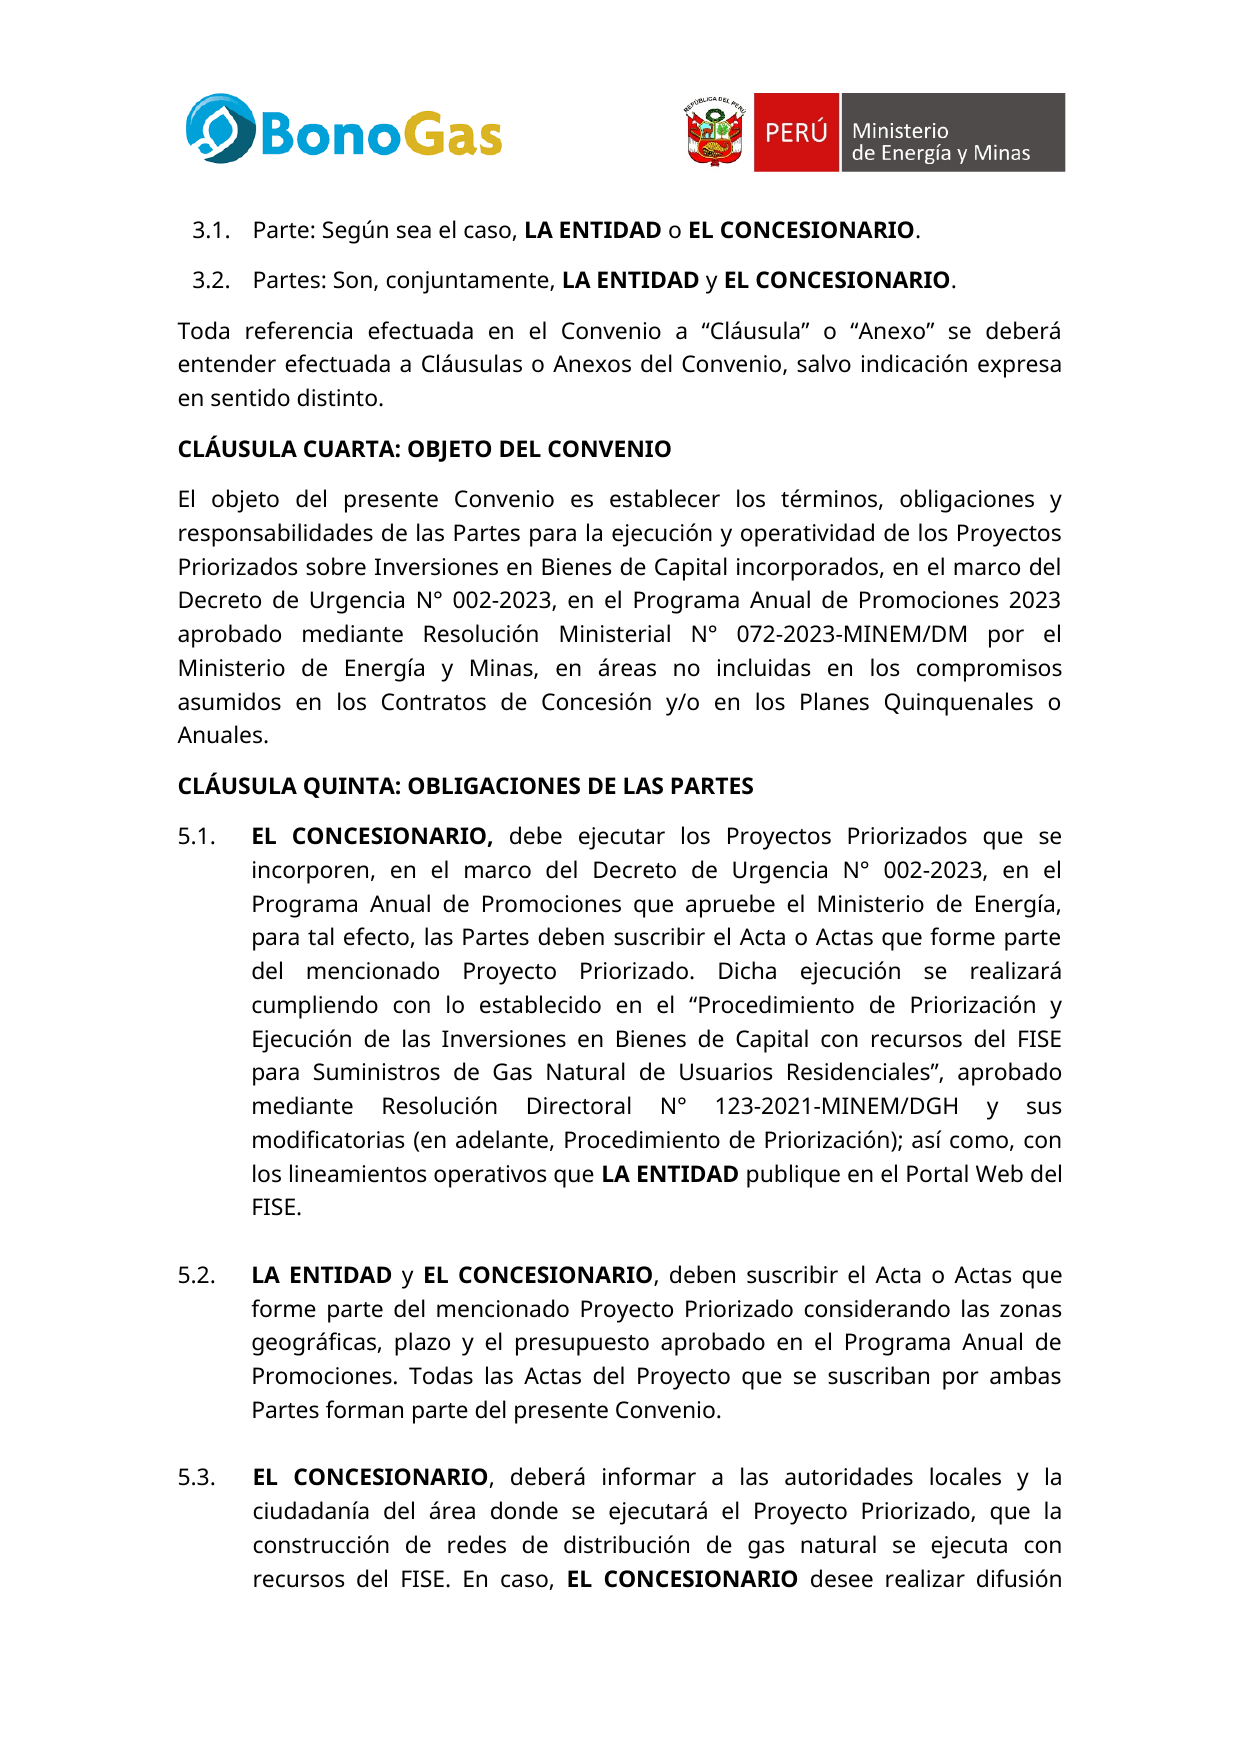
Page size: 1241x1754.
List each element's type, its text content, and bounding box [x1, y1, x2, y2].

text CLÁUSULA CUARTA: OBJETO DEL CONVENIO [177, 433, 1063, 464]
list LA ENTIDAD y EL CONCESIONARIO, deben suscribir el Acta o Actas que forme parte del mencionado Proyecto Priorizado considerando las zonas geográficas, plazo y el presupuesto aprobado en el Programa Anual de Promociones. Todas las Actas del Proyecto que se suscriban por ambas Partes forman parte del presente Convenio. [177, 1259, 1063, 1425]
list Parte: Según sea el caso, LA ENTIDAD o EL CONCESIONARIO. [192, 214, 1063, 245]
picture [674, 93, 1066, 172]
picture [177, 73, 510, 176]
text CLÁUSULA QUINTA: OBLIGACIONES DE LAS PARTES [177, 770, 1063, 801]
text Toda referencia efectuada en el Convenio a “Cláusula” o “Anexo” se deberá entender efectuada a Cláusulas o Anexos del Convenio, salvo indicación expresa en sentido distinto. [177, 315, 1063, 413]
list EL CONCESIONARIO, debe ejecutar los Proyectos Priorizados que se incorporen, en el marco del Decreto de Urgencia N° 002-2023, en el Programa Anual de Promociones que apruebe el Ministerio de Energía, para tal efecto, las Partes deben suscribir el Acta o Actas que forme parte del mencionado Proyecto Priorizado. Dicha ejecución se realizará cumpliendo con lo establecido en el “Procedimiento de Priorización y Ejecución de las Inversiones en Bienes de Capital con recursos del FISE para Suministros de Gas Natural de Usuarios Residenciales”, aprobado mediante Resolución Directoral N° 123-2021-MINEM/DGH y sus modificatorias (en adelante, Procedimiento de Priorización); así como, con los lineamientos operativos que LA ENTIDAD publique en el Portal Web del FISE. [177, 820, 1063, 1223]
list Partes: Son, conjuntamente, LA ENTIDAD y EL CONCESIONARIO. [192, 264, 1063, 296]
text El objeto del presente Convenio es establecer los términos, obligaciones y responsabilidades de las Partes para la ejecución y operatividad de los Proyectos Priorizados sobre Inversiones en Bienes de Capital incorporados, en el marco del Decreto de Urgencia N° 002-2023, en el Programa Anual de Promociones 2023 aprobado mediante Resolución Ministerial N° 072-2023-MINEM/DM por el Ministerio de Energía y Minas, en áreas no incluidas en los compromisos asumidos en los Contratos de Concesión y/o en los Planes Quinquenales o Anuales. [177, 483, 1063, 751]
